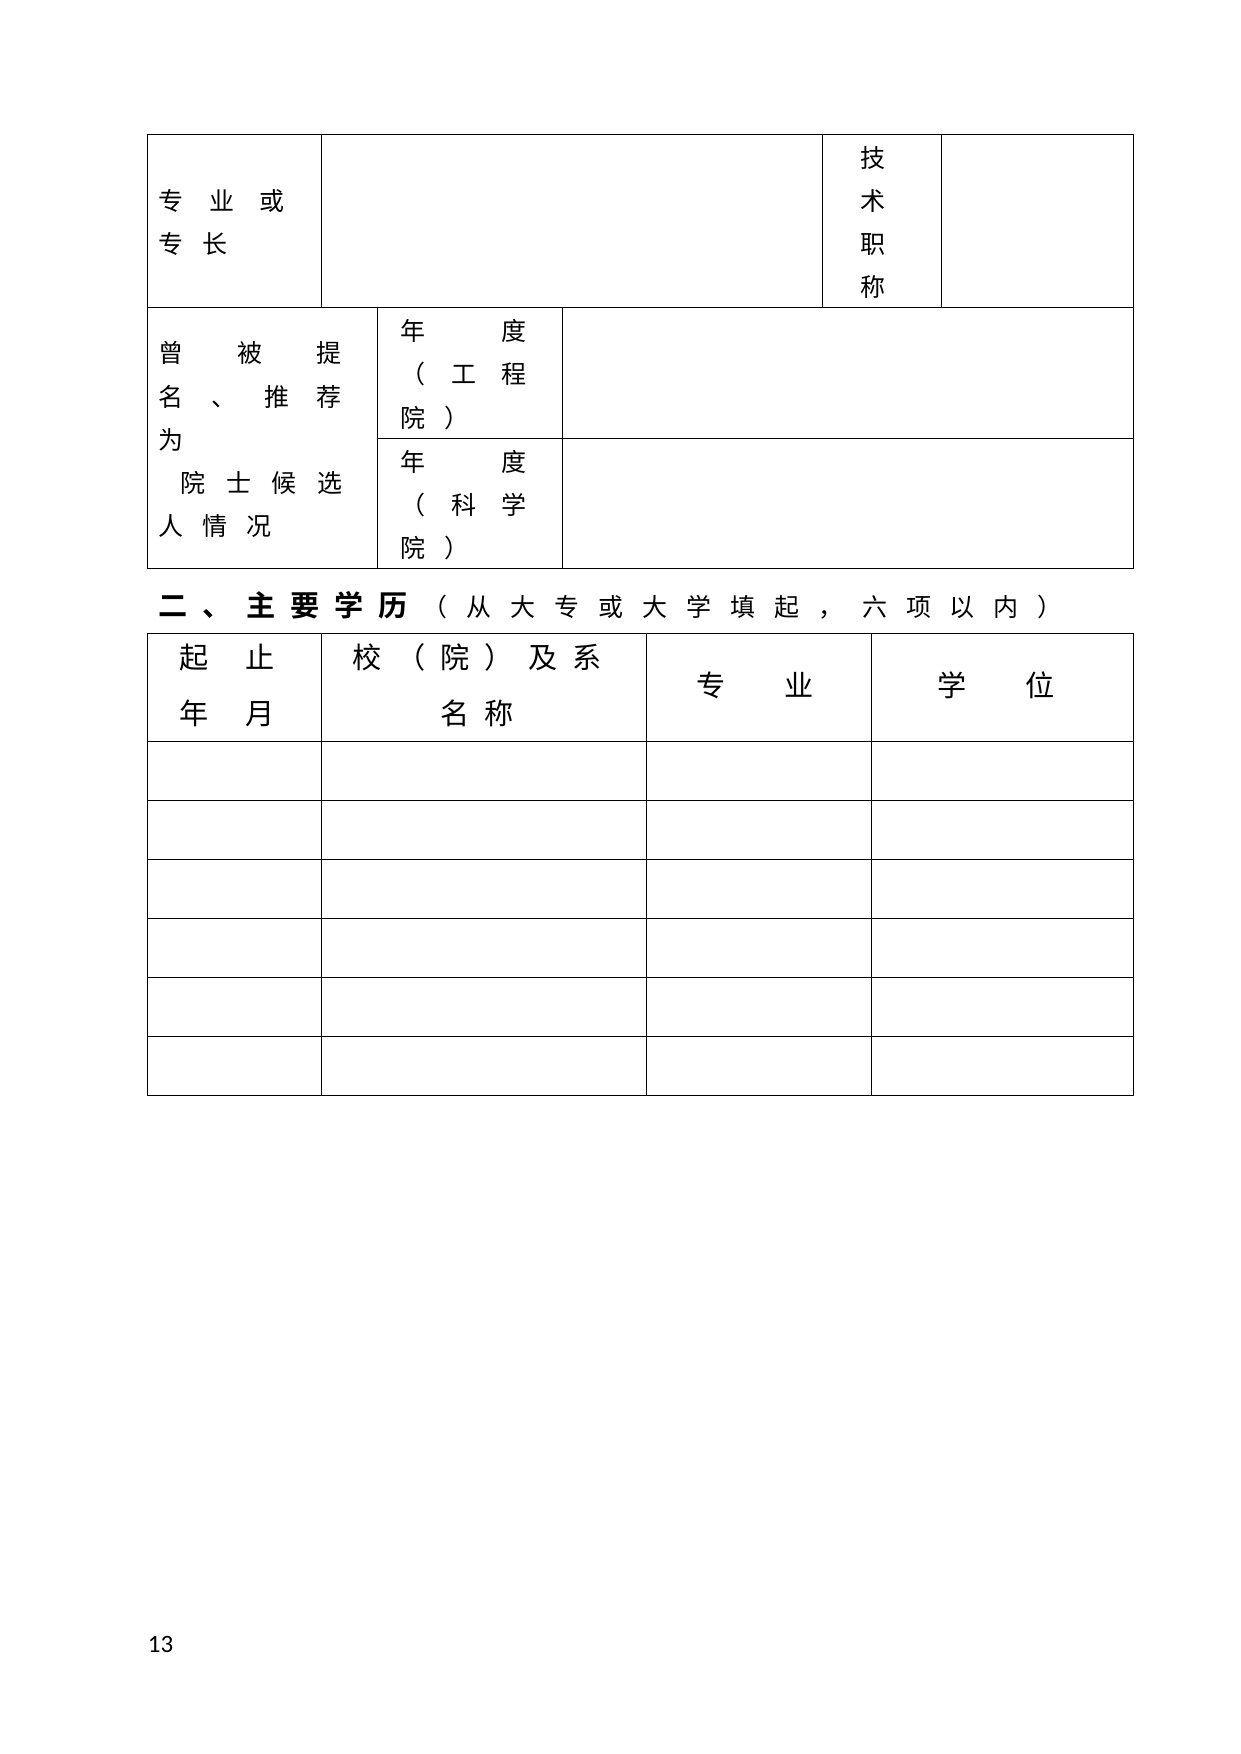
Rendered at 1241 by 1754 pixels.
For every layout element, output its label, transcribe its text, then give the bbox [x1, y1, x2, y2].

table_cell [563, 308, 1133, 438]
table_cell [148, 919, 321, 977]
table_cell 年度（科学院） [378, 439, 562, 568]
table_cell [872, 801, 1133, 859]
table_cell [322, 135, 822, 307]
table_cell [322, 919, 646, 977]
table_cell [647, 1037, 871, 1095]
table_cell [322, 1037, 646, 1095]
table_cell [647, 801, 871, 859]
table_cell [872, 978, 1133, 1036]
text 二、主要学历（从大专或大学填起，六项以内） [158, 582, 1082, 625]
table_cell [148, 742, 321, 800]
table_cell 专业或专长 [148, 135, 321, 307]
table_cell 曾被提名、推荐为 院士候选人情况 [148, 308, 377, 568]
table_cell [647, 978, 871, 1036]
table_cell [322, 742, 646, 800]
table_header 校（院）及系名称 [322, 634, 646, 741]
table_cell [942, 135, 1133, 307]
table_cell 技术职称 [823, 135, 941, 307]
table_cell [872, 919, 1133, 977]
table_cell [647, 860, 871, 918]
table_cell [322, 978, 646, 1036]
table_cell [872, 860, 1133, 918]
table_cell [872, 742, 1133, 800]
table_cell [647, 742, 871, 800]
table_cell [148, 978, 321, 1036]
table_cell [148, 1037, 321, 1095]
table_header 学 位 [872, 634, 1133, 741]
table_cell [148, 801, 321, 859]
table_header 专 业 [647, 634, 871, 741]
table_cell [872, 1037, 1133, 1095]
table_cell [322, 860, 646, 918]
table_header 起 止 年 月 [148, 634, 321, 741]
table_cell [148, 860, 321, 918]
table_cell [322, 801, 646, 859]
table_cell [563, 439, 1133, 568]
table_cell [647, 919, 871, 977]
table_cell 年度（工程院） [378, 308, 562, 438]
